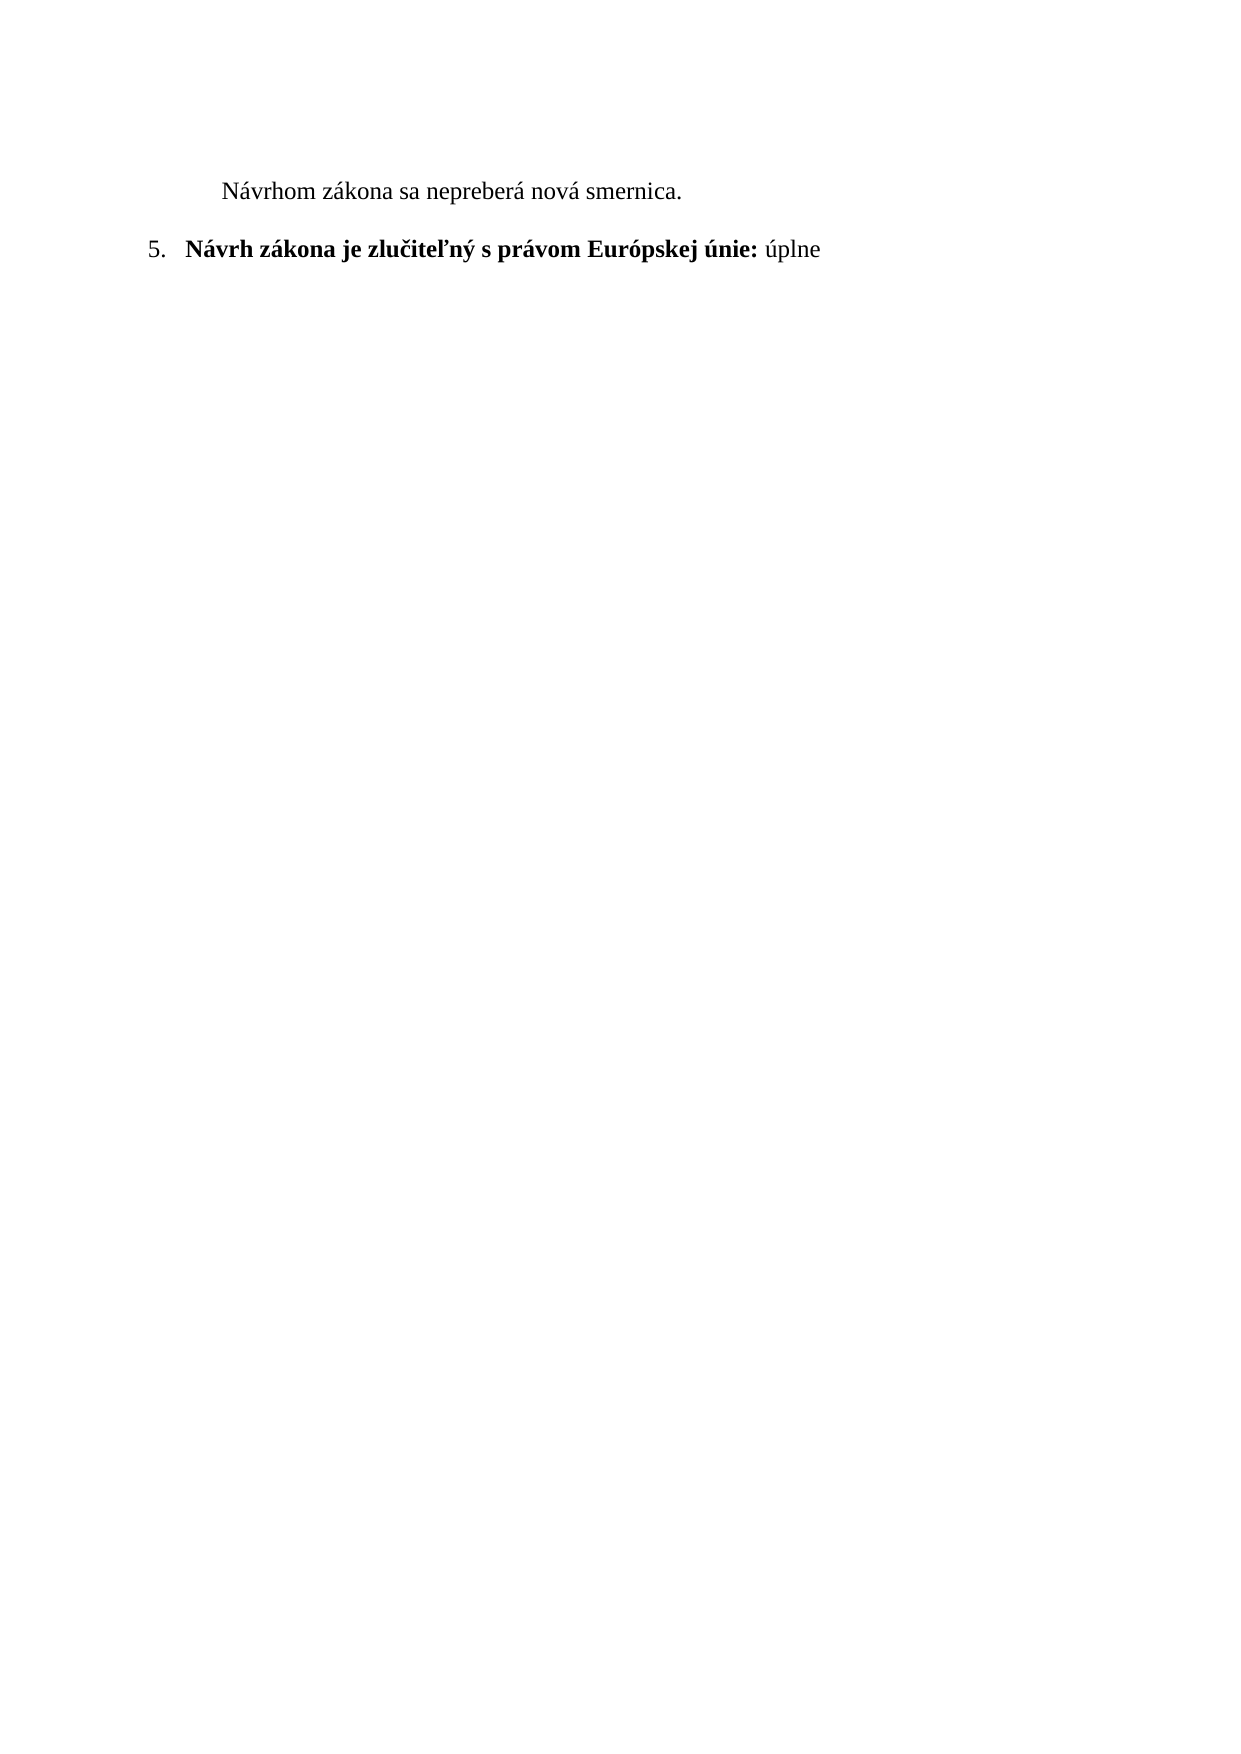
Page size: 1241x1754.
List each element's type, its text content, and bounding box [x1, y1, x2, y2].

text Návrhom zákona sa nepreberá nová smernica. [148, 176, 1093, 205]
list Návrh zákona je zlučiteľný s právom Európskej únie: úplne [148, 234, 1093, 263]
